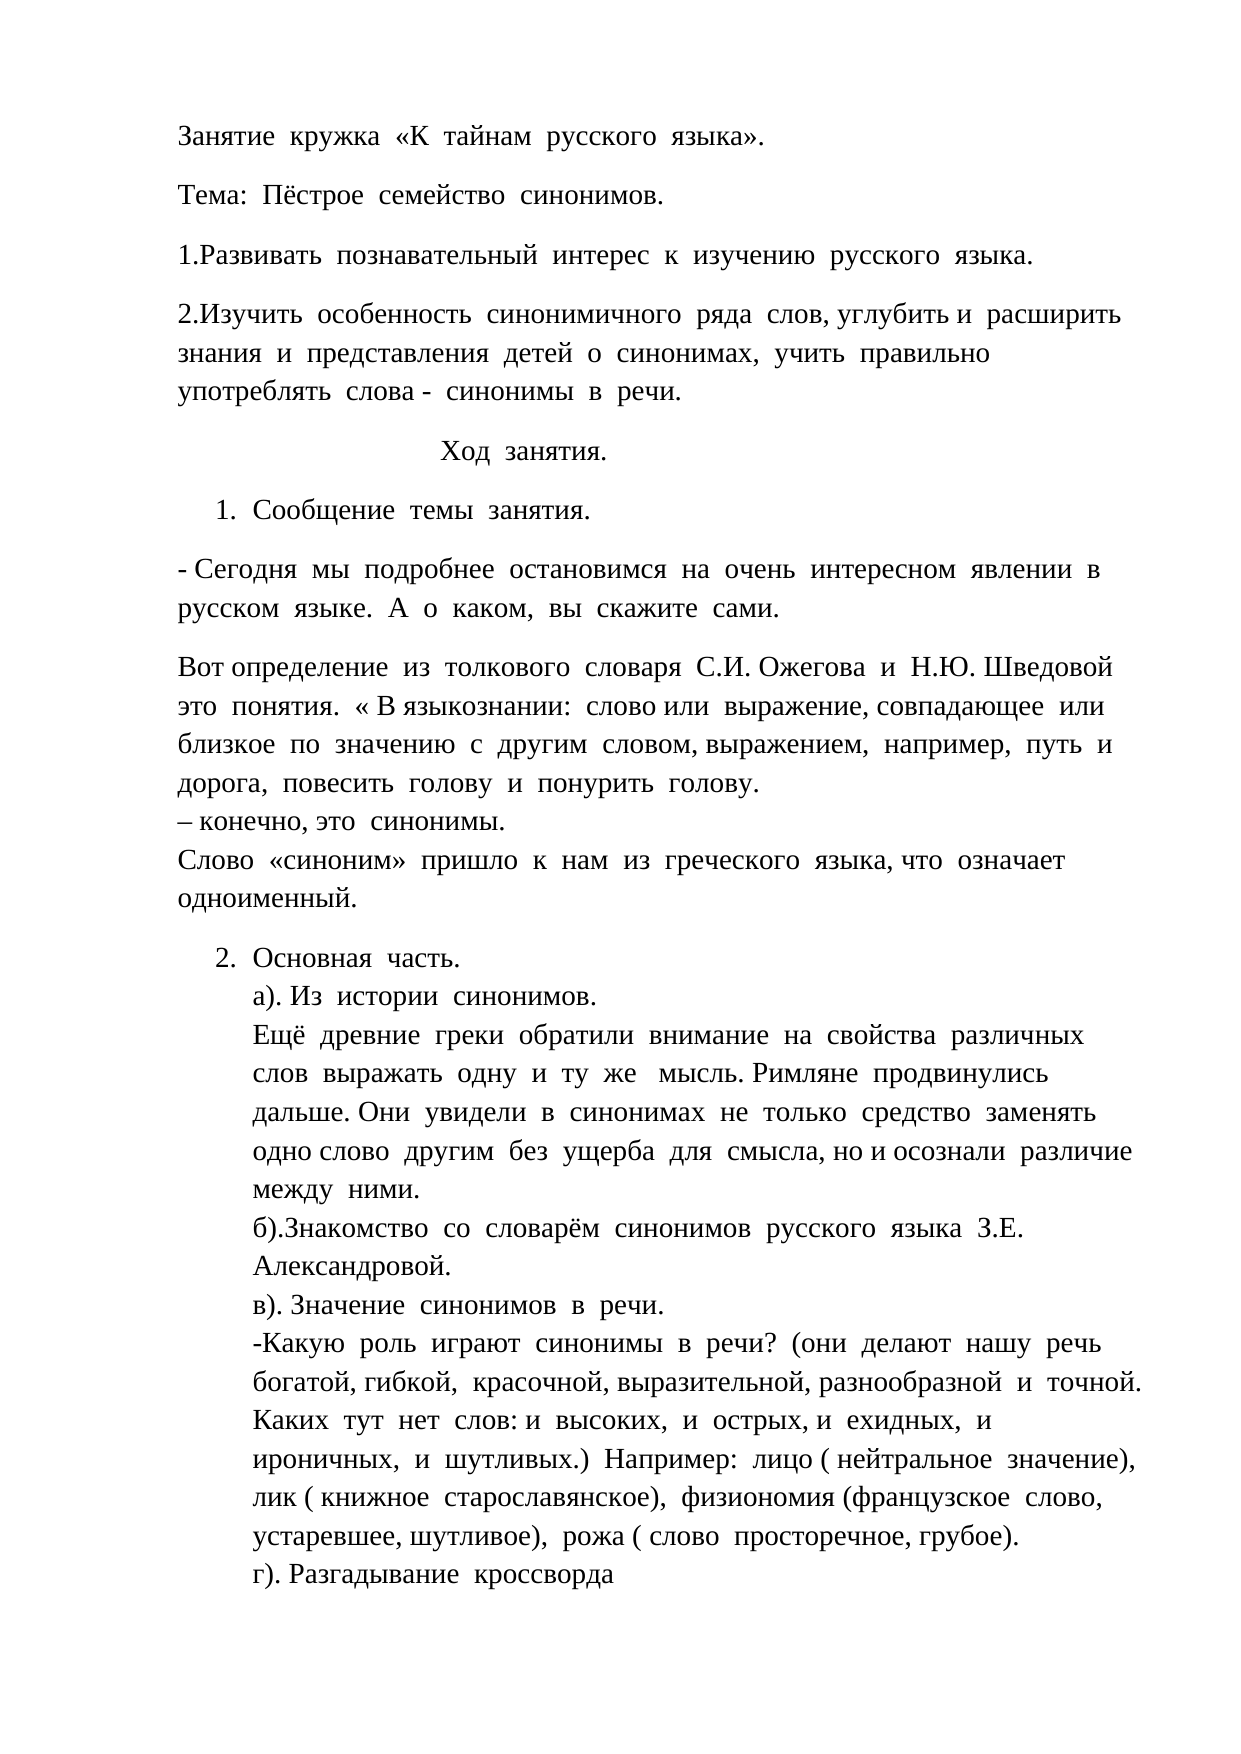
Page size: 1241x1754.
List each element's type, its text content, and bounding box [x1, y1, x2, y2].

text Ход занятия. [177, 433, 1152, 466]
text Вот определение из толкового словаря С.И. Ожегова и Н.Ю. Шведовой это понятия. « В языкознании: слово или выражение, совпадающее или близкое по значению с другим словом, выражением, например, путь и дорога, повесить голову и понурить голову. – конечно, это синонимы. Слово «синоним» пришло к нам из греческого языка, что означает одноименный. [177, 649, 1152, 914]
list б).Знакомство со словарём синонимов русского языка З.Е. Александровой. [252, 1210, 1152, 1282]
list Сообщение темы занятия. [215, 492, 1152, 526]
text - Сегодня мы подробнее остановимся на очень интересном явлении в русском языке. А о каком, вы скажите сами. [177, 551, 1152, 623]
list г). Разгадывание кроссворда [252, 1557, 1152, 1590]
list -Какую роль играют синонимы в речи? (они делают нашу речь богатой, гибкой, красочной, выразительной, разнообразной и точной. Каких тут нет слов: и высоких, и острых, и ехидных, и ироничных, и шутливых.) Например: лицо ( нейтральное значение), лик ( книжное старославянское), физиономия (французское слово, устаревшее, шутливое), рожа ( слово просторечное, грубое). [252, 1325, 1152, 1552]
text 1.Развивать познавательный интерес к изучению русского языка. [177, 237, 1152, 270]
list в). Значение синонимов в речи. [252, 1287, 1152, 1320]
text 2.Изучить особенность синонимичного ряда слов, углубить и расширить знания и представления детей о синонимах, учить правильно употреблять слова - синонимы в речи. [177, 296, 1152, 407]
text Занятие кружка «К тайнам русского языка». [177, 118, 1152, 152]
list Основная часть. а). Из истории синонимов. Ещё древние греки обратили внимание на свойства различных слов выражать одну и ту же мысль. Римляне продвинулись дальше. Они увидели в синонимах не только средство заменять одно слово другим без ущерба для смысла, но и осознали различие между ними. [215, 940, 1152, 1205]
text Тема: Пёстрое семейство синонимов. [177, 177, 1152, 211]
